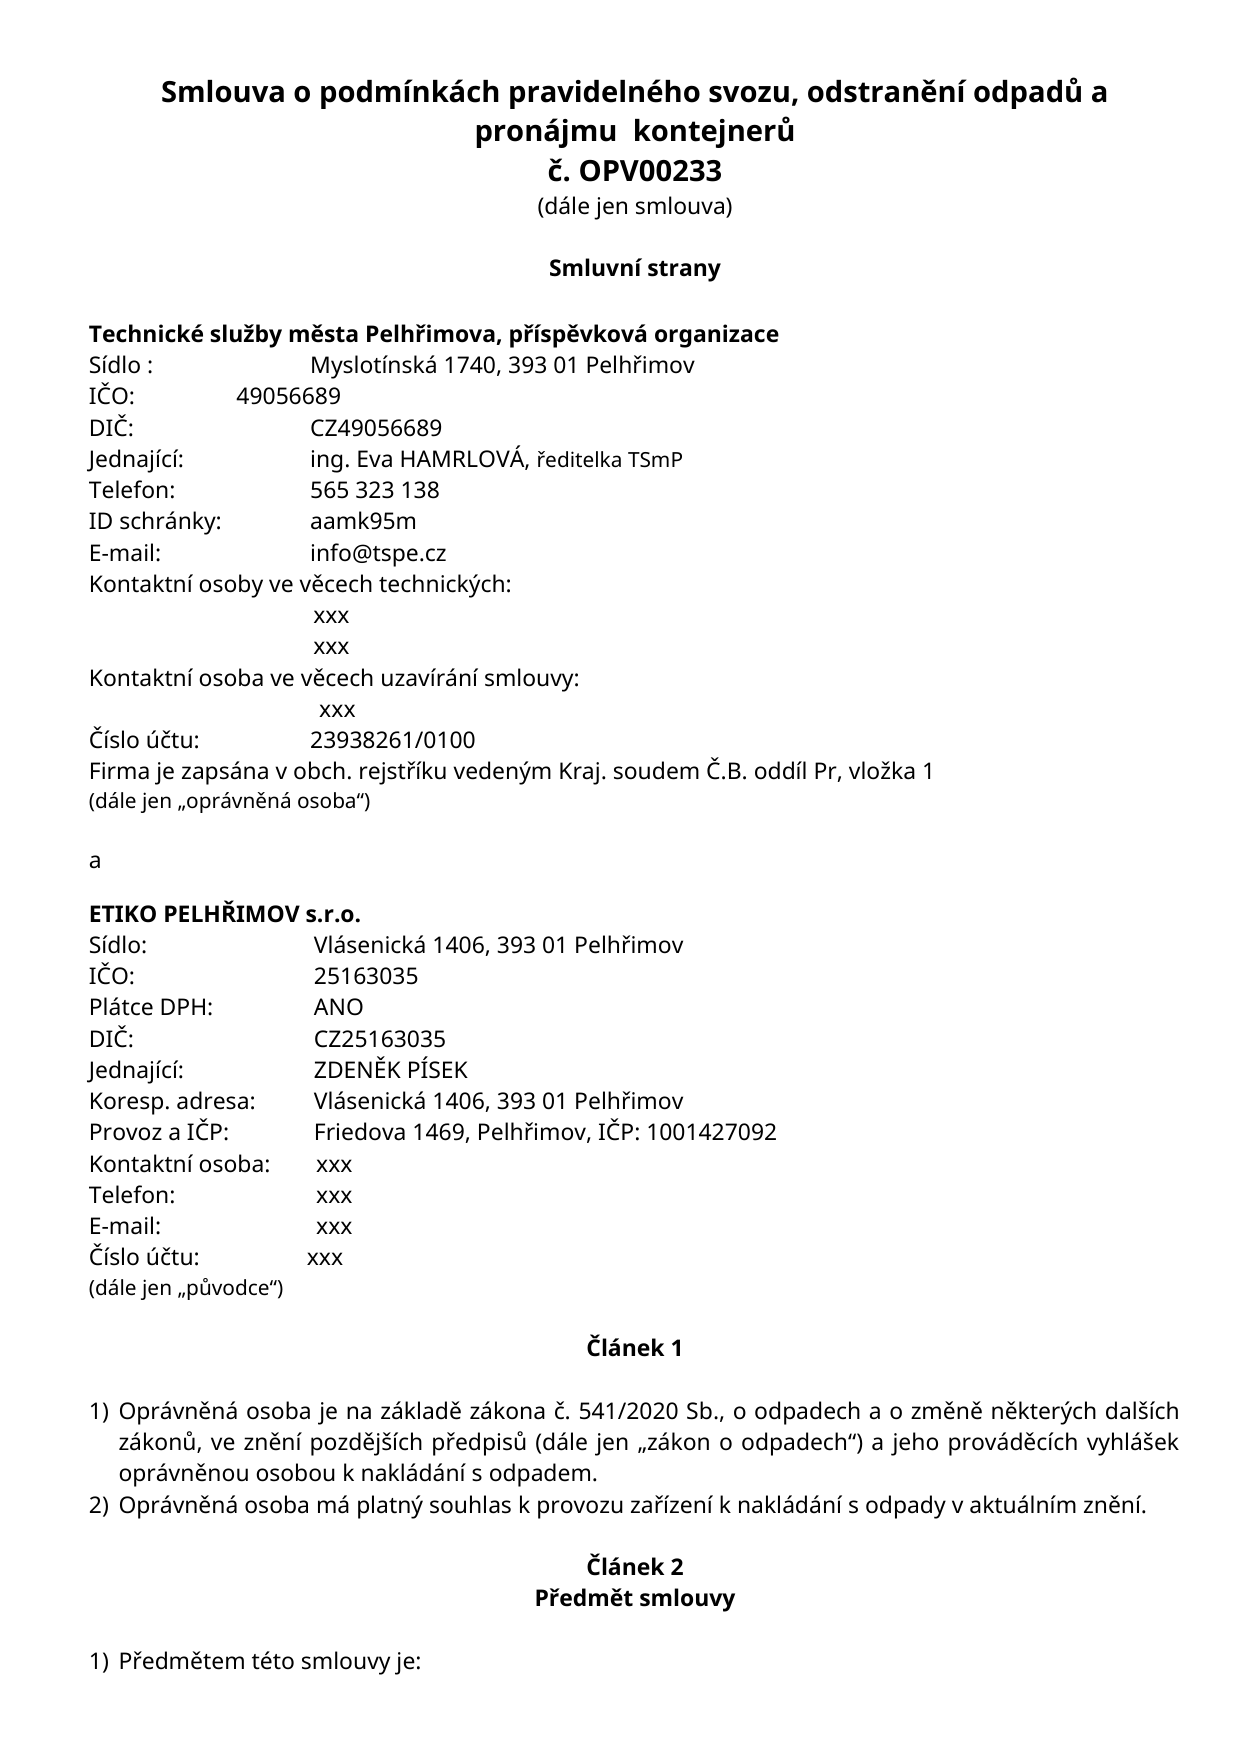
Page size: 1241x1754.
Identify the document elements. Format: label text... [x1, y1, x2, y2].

text Sídlo : Myslotínská 1740, 393 01 Pelhřimov [89, 349, 1181, 380]
text Kontaktní osoby ve věcech technických: [89, 568, 1181, 599]
text xxx [313, 693, 1181, 724]
text xxx [313, 599, 1181, 630]
list Oprávněná osoba má platný souhlas k provozu zařízení k nakládání s odpady v aktuálním znění. [89, 1488, 1181, 1520]
list Oprávněná osoba je na základě zákona č. 541/2020 Sb., o odpadech a o změně některých dalších zákonů, ve znění pozdějších předpisů (dále jen „zákon o odpadech“) a jeho prováděcích vyhlášek oprávněnou osobou k nakládání s odpadem. [89, 1395, 1181, 1488]
list Předmětem této smlouvy je: [89, 1645, 1181, 1676]
text Plátce DPH: ANO [89, 991, 1181, 1023]
subtitle ETIKO PELHŘIMOV s.r.o. [89, 898, 1181, 929]
text Kontaktní osoba: xxx [89, 1148, 1181, 1179]
text Technické služby města Pelhřimova, příspěvková organizace [89, 318, 1181, 349]
text IČO: 25163035 [89, 960, 1181, 991]
text Jednající: ZDENĚK PÍSEK [89, 1054, 1181, 1085]
text E-mail: info@tspe.cz [89, 536, 1181, 568]
text (dále jen „původce“) [89, 1273, 1181, 1301]
text Předmět smlouvy [89, 1582, 1181, 1613]
text Koresp. adresa: Vlásenická 1406, 393 01 Pelhřimov [89, 1085, 1181, 1116]
text Telefon: 565 323 138 [89, 474, 1181, 505]
text Smluvní strany [89, 252, 1181, 284]
text Číslo účtu: xxx [89, 1241, 1181, 1273]
text IČO: 49056689 [89, 380, 1181, 411]
text (dále jen smlouva) [89, 190, 1181, 221]
text (dále jen „oprávněná osoba“) [89, 786, 1181, 815]
text Telefon: xxx [89, 1179, 1181, 1210]
text Kontaktní osoba ve věcech uzavírání smlouvy: [89, 661, 1181, 693]
text Provoz a IČP: Friedova 1469, Pelhřimov, IČP: 1001427092 [89, 1116, 1181, 1148]
subtitle Článek 1 [89, 1332, 1181, 1363]
text č. OPV00233 [89, 150, 1181, 190]
text E-mail: xxx [89, 1210, 1181, 1241]
text a [89, 844, 1181, 875]
text xxx [313, 630, 1181, 661]
text Smlouva o podmínkách pravidelného svozu, odstranění odpadů a pronájmu kontejnerů [89, 71, 1181, 150]
text Sídlo: Vlásenická 1406, 393 01 Pelhřimov [89, 929, 1181, 960]
text Článek 2 [89, 1551, 1181, 1582]
text Číslo účtu: 23938261/0100 [89, 724, 1181, 755]
text Firma je zapsána v obch. rejstříku vedeným Kraj. soudem Č.B. oddíl Pr, vložka 1 [89, 755, 1181, 786]
text Jednající: ing. Eva HAMRLOVÁ, ředitelka TSmP [89, 443, 1181, 474]
text DIČ: CZ25163035 [89, 1023, 1181, 1054]
text DIČ: CZ49056689 [89, 411, 1181, 443]
text ID schránky: aamk95m [89, 505, 1181, 536]
